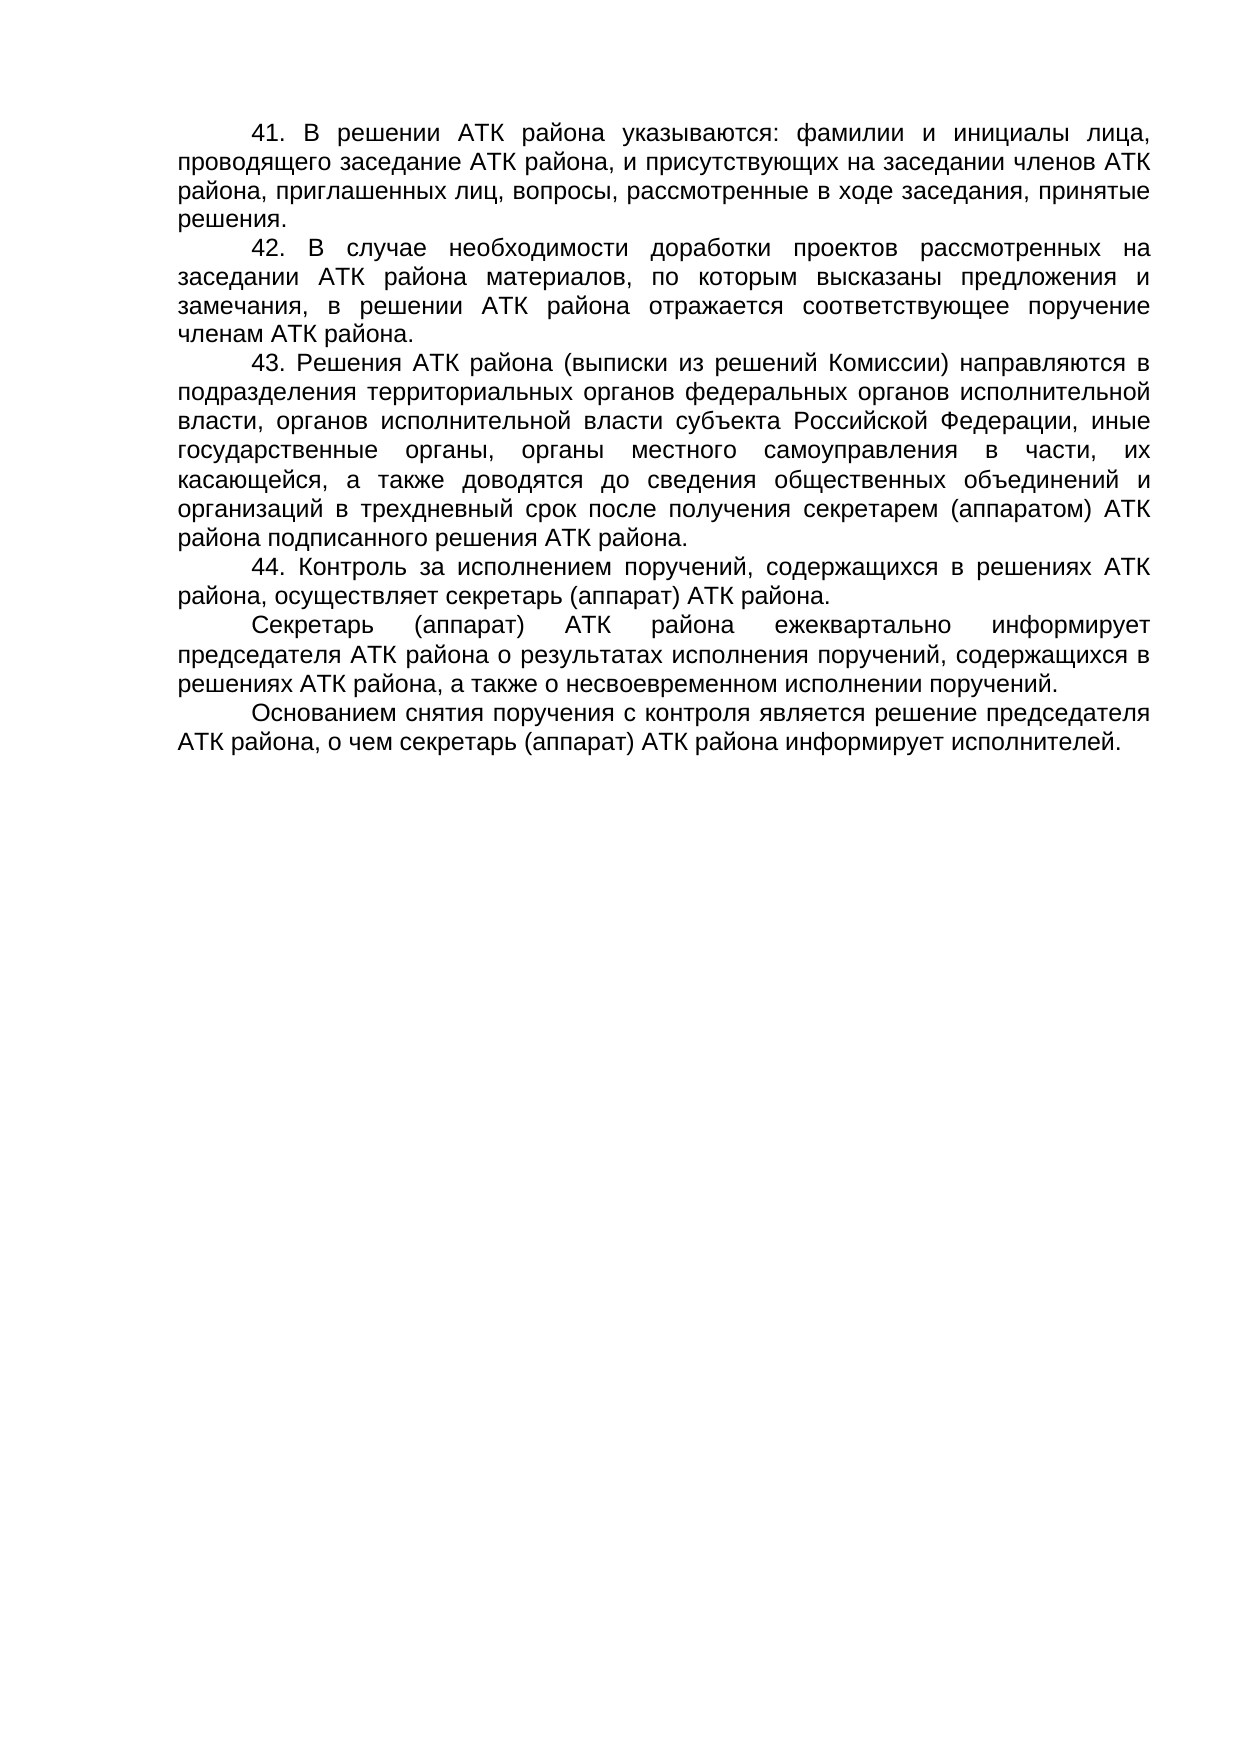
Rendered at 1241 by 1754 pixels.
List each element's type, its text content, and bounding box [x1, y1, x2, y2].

text 44. Контроль за исполнением поручений, содержащихся в решениях АТК района, осуществляет секретарь (аппарат) АТК района. [177, 552, 1152, 611]
text 41. В решении АТК района указываются: фамилии и инициалы лица, проводящего заседание АТК района, и присутствующих на заседании членов АТК района, приглашенных лиц, вопросы, рассмотренные в ходе заседания, принятые решения. [177, 118, 1152, 233]
text Основанием снятия поручения с контроля является решение председателя АТК района, о чем секретарь (аппарат) АТК района информирует исполнителей. [177, 698, 1152, 756]
text Секретарь (аппарат) АТК района ежеквартально информирует председателя АТК района о результатах исполнения поручений, содержащихся в решениях АТК района, а также о несвоевременном исполнении поручений. [177, 611, 1152, 698]
text 42. В случае необходимости доработки проектов рассмотренных на заседании АТК района материалов, по которым высказаны предложения и замечания, в решении АТК района отражается соответствующее поручение членам АТК района. [177, 233, 1152, 348]
text 43. Решения АТК района (выписки из решений Комиссии) направляются в подразделения территориальных органов федеральных органов исполнительной власти, органов исполнительной власти субъекта Российской Федерации, иные государственные органы, органы местного самоуправления в части, их касающейся, а также доводятся до сведения общественных объединений и организаций в трехдневный срок после получения секретарем (аппаратом) АТК района подписанного решения АТК района. [177, 348, 1152, 552]
